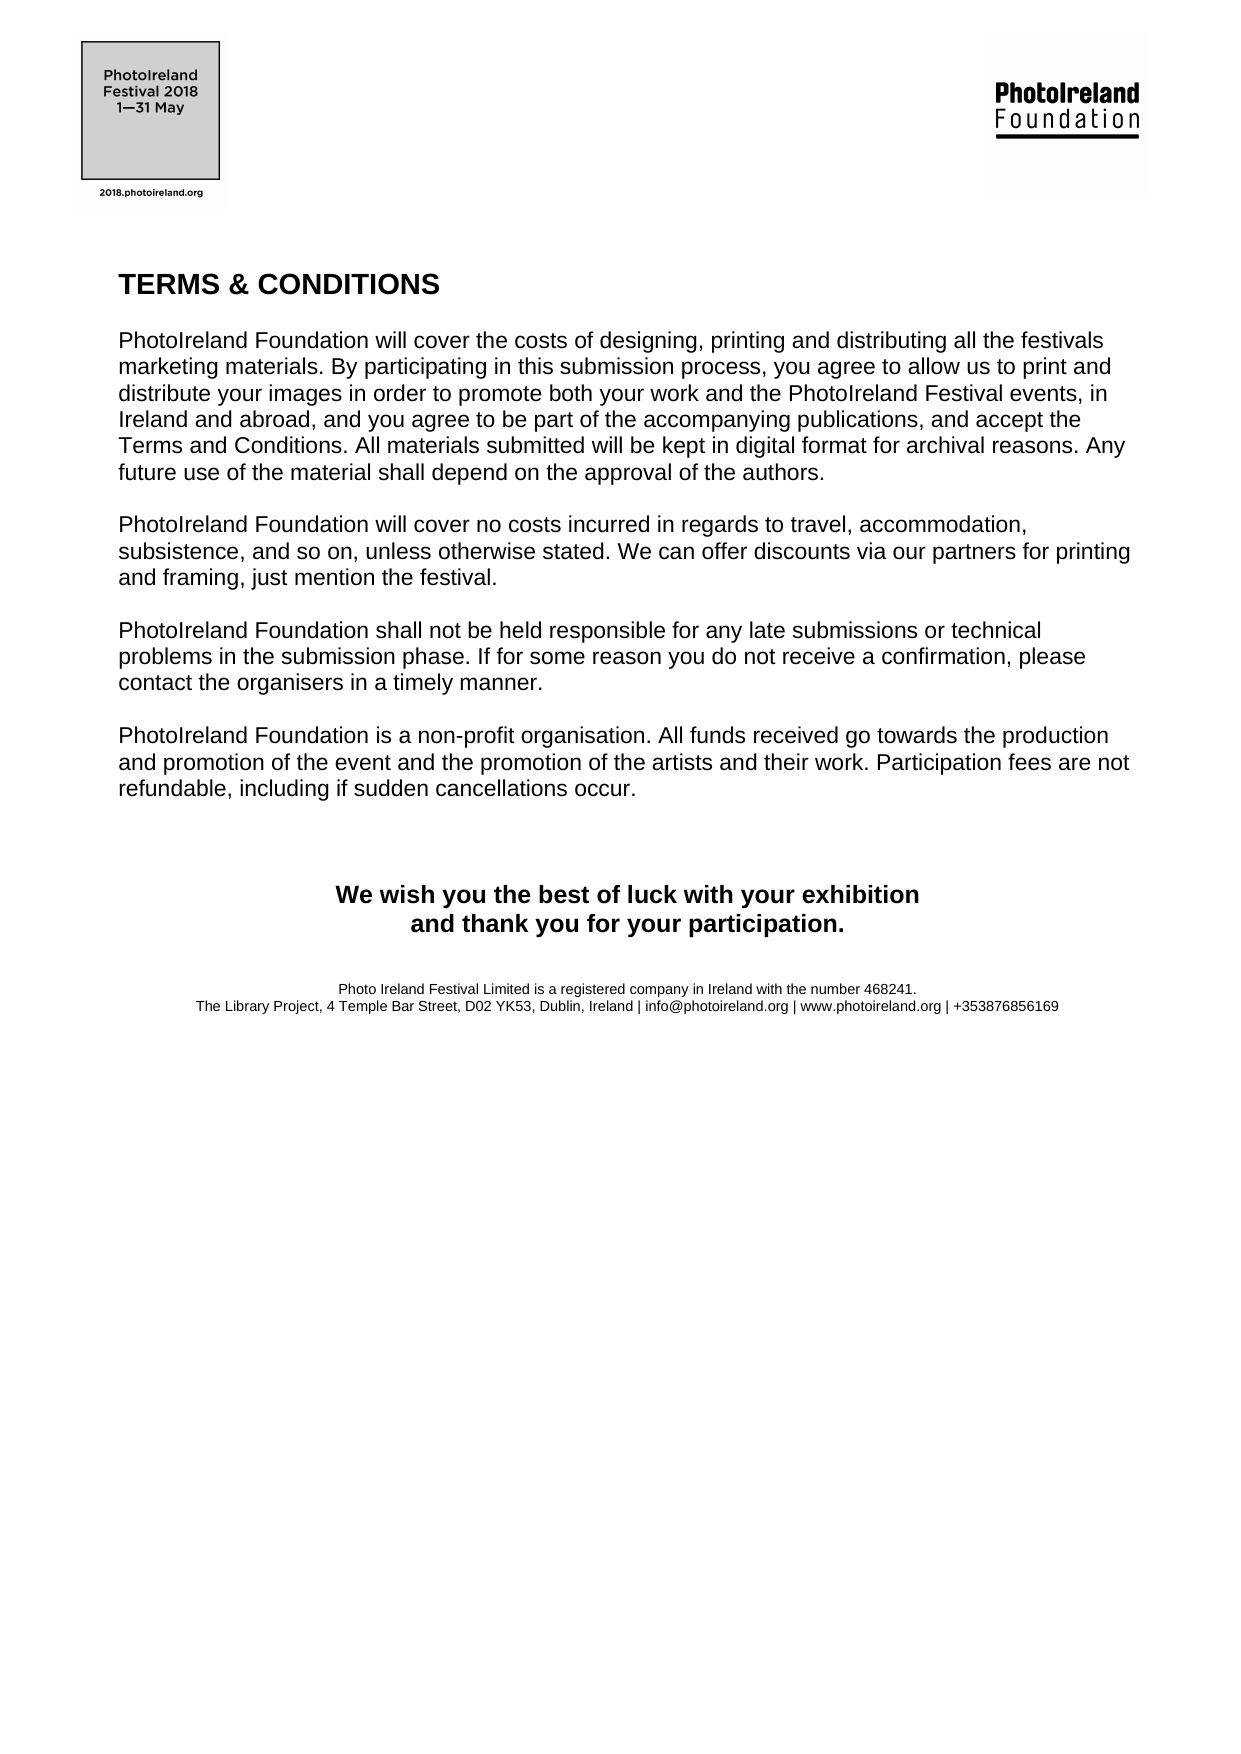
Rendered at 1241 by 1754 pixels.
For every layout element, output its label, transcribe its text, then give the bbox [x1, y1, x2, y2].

text PhotoIreland Foundation shall not be held responsible for any late submissions or technical problems in the submission phase. If for some reason you do not receive a confirmation, please contact the organisers in a timely manner. [118, 590, 1137, 696]
text We wish you the best of luck with your exhibition and thank you for your participation. [118, 880, 1137, 938]
text Photo Ireland Festival Limited is a registered company in Ireland with the number 468241. The Library Project, 4 Temple Bar Street, D02 YK53, Dublin, Ireland | info@photoireland.org | www.photoireland.org | +353876856169 [118, 981, 1137, 1014]
picture [985, 32, 1150, 196]
picture [72, 32, 229, 211]
text PhotoIreland Foundation will cover no costs incurred in regards to travel, accommodation, subsistence, and so on, unless otherwise stated. We can offer discounts via our partners for printing and framing, just mention the festival. [118, 511, 1137, 590]
text PhotoIreland Foundation is a non-profit organisation. All funds received go towards the production and promotion of the event and the promotion of the artists and their work. Participation fees are not refundable, including if sudden cancellations occur. [118, 696, 1137, 801]
text TERMS & CONDITIONS [118, 267, 1137, 300]
text PhotoIreland Foundation will cover the costs of designing, printing and distributing all the festivals marketing materials. By participating in this submission process, you agree to allow us to print and distribute your images in order to promote both your work and the PhotoIreland Festival events, in Ireland and abroad, and you agree to be part of the accompanying publications, and accept the Terms and Conditions. All materials submitted will be kept in digital format for archival reasons. Any future use of the material shall depend on the approval of the authors. [118, 327, 1137, 485]
